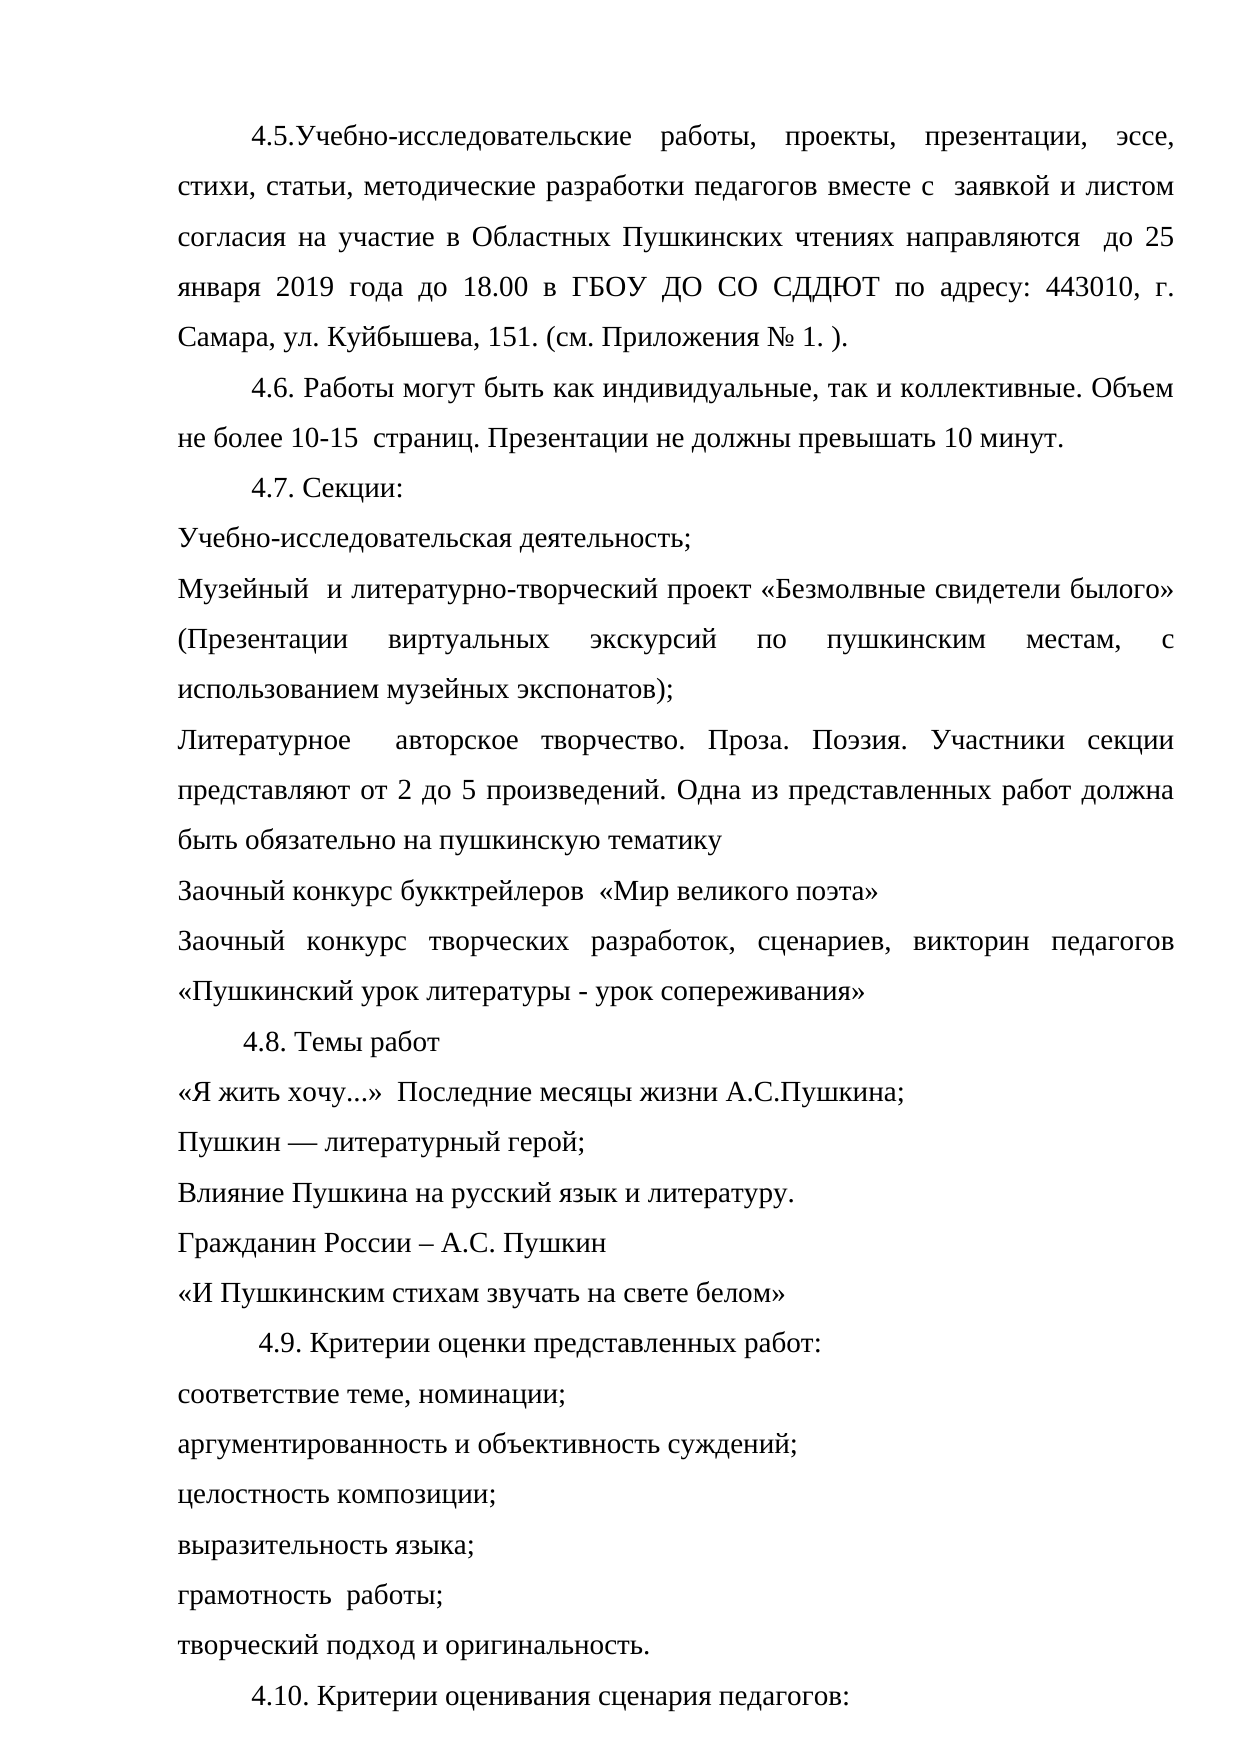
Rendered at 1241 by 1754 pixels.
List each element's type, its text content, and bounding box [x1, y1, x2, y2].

text Учебно-исследовательская деятельность; [177, 521, 1175, 554]
text 4.6. Работы могут быть как индивидуальные, так и коллективные. Объем не более 10-15 страниц. Презентации не должны превышать 10 минут. [177, 370, 1175, 453]
text «И Пушкинским стихам звучать на свете белом» [177, 1275, 1175, 1309]
text аргументированность и объективность суждений; [177, 1426, 1175, 1460]
text творческий подход и оригинальность. [177, 1627, 1175, 1661]
text грамотность работы; [177, 1577, 1175, 1611]
text Заочный конкурс букктрейлеров «Мир великого поэта» [177, 873, 1175, 906]
text 4.8. Темы работ [177, 1024, 1175, 1057]
text «Я жить хочу...» Последние месяцы жизни А.С.Пушкина; [177, 1074, 1175, 1108]
text 4.9. Критерии оценки представленных работ: [177, 1326, 1175, 1359]
text 4.10. Критерии оценивания сценария педагогов: [177, 1678, 1175, 1711]
text 4.7. Секции: [177, 470, 1175, 504]
text соответствие теме, номинации; [177, 1376, 1175, 1409]
text 4.5.Учебно-исследовательские работы, проекты, презентации, эссе, стихи, статьи, методические разработки педагогов вместе с заявкой и листом согласия на участие в Областных Пушкинских чтениях направляются до 25 января 2019 года до 18.00 в ГБОУ ДО СО СДДЮТ по адресу: 443010, г. Самара, ул. Куйбышева, 151. (см. Приложения № 1. ). [177, 118, 1175, 353]
text выразительность языка; [177, 1527, 1175, 1560]
text целостность композиции; [177, 1477, 1175, 1510]
text Литературное авторское творчество. Проза. Поэзия. Участники секции представляют от 2 до 5 произведений. Одна из представленных работ должна быть обязательно на пушкинскую тематику [177, 722, 1175, 856]
text Музейный и литературно-творческий проект «Безмолвные свидетели былого» (Презентации виртуальных экскурсий по пушкинским местам, с использованием музейных экспонатов); [177, 571, 1175, 705]
text Гражданин России – А.С. Пушкин [177, 1225, 1175, 1258]
text Заочный конкурс творческих разработок, сценариев, викторин педагогов «Пушкинский урок литературы - урок сопереживания» [177, 923, 1175, 1007]
text Влияние Пушкина на русский язык и литературу. [177, 1175, 1175, 1208]
text Пушкин — литературный герой; [177, 1124, 1175, 1158]
